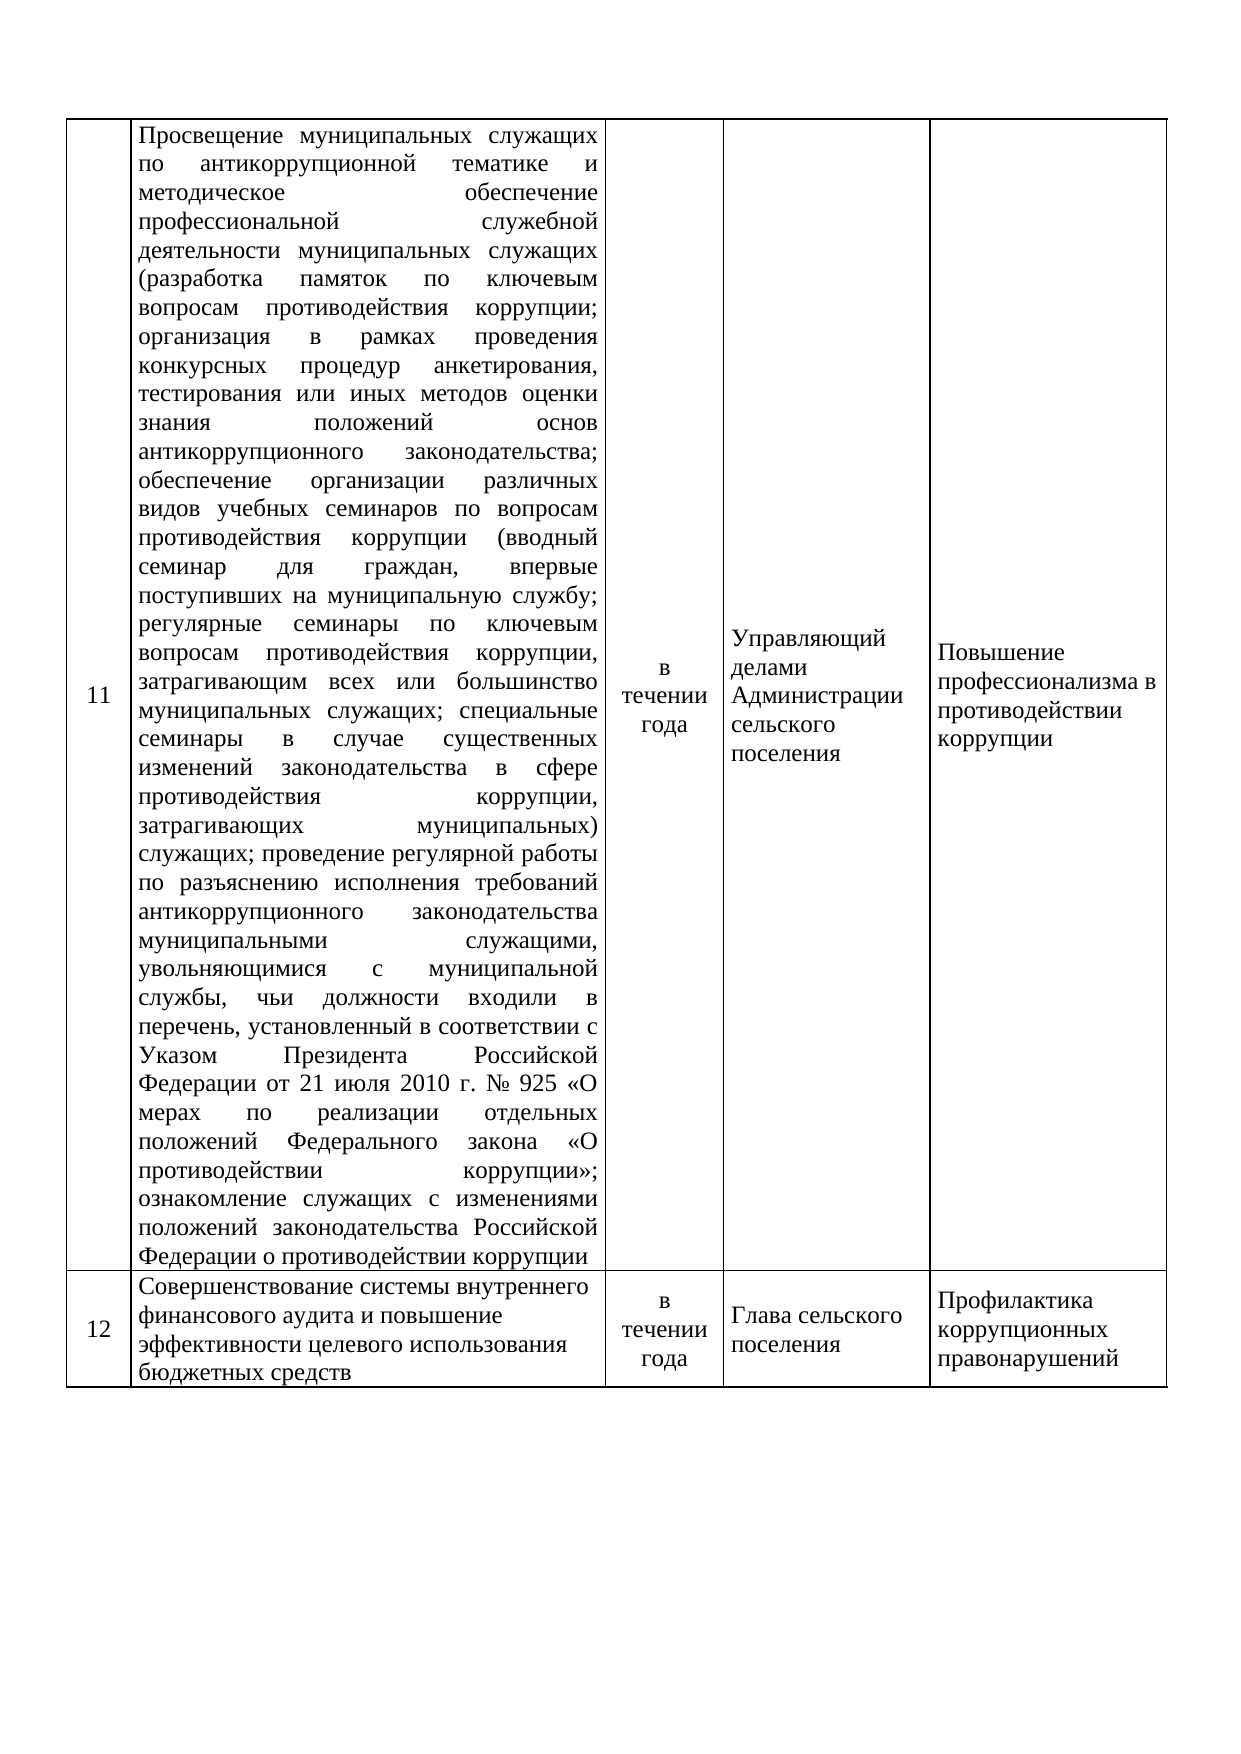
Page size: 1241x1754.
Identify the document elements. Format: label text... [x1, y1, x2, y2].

table_cell Совершенствование системы внутреннего финансового аудита и повышение эффективности целевого использования бюджетных средств [132, 1271, 605, 1386]
table_cell Повышение профессионализма в противодействии коррупции [931, 120, 1166, 1270]
table_cell в течении года [606, 120, 723, 1270]
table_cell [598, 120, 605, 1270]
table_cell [724, 1271, 929, 1386]
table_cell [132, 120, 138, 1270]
table_cell в течении года [606, 1271, 723, 1386]
table_cell 11 [67, 120, 130, 1270]
table_cell Профилактика коррупционных правонарушений [931, 1271, 1166, 1386]
table_cell Управляющий делами Администрации сельского поселения [724, 120, 929, 1270]
table_cell 12 [67, 1271, 130, 1386]
